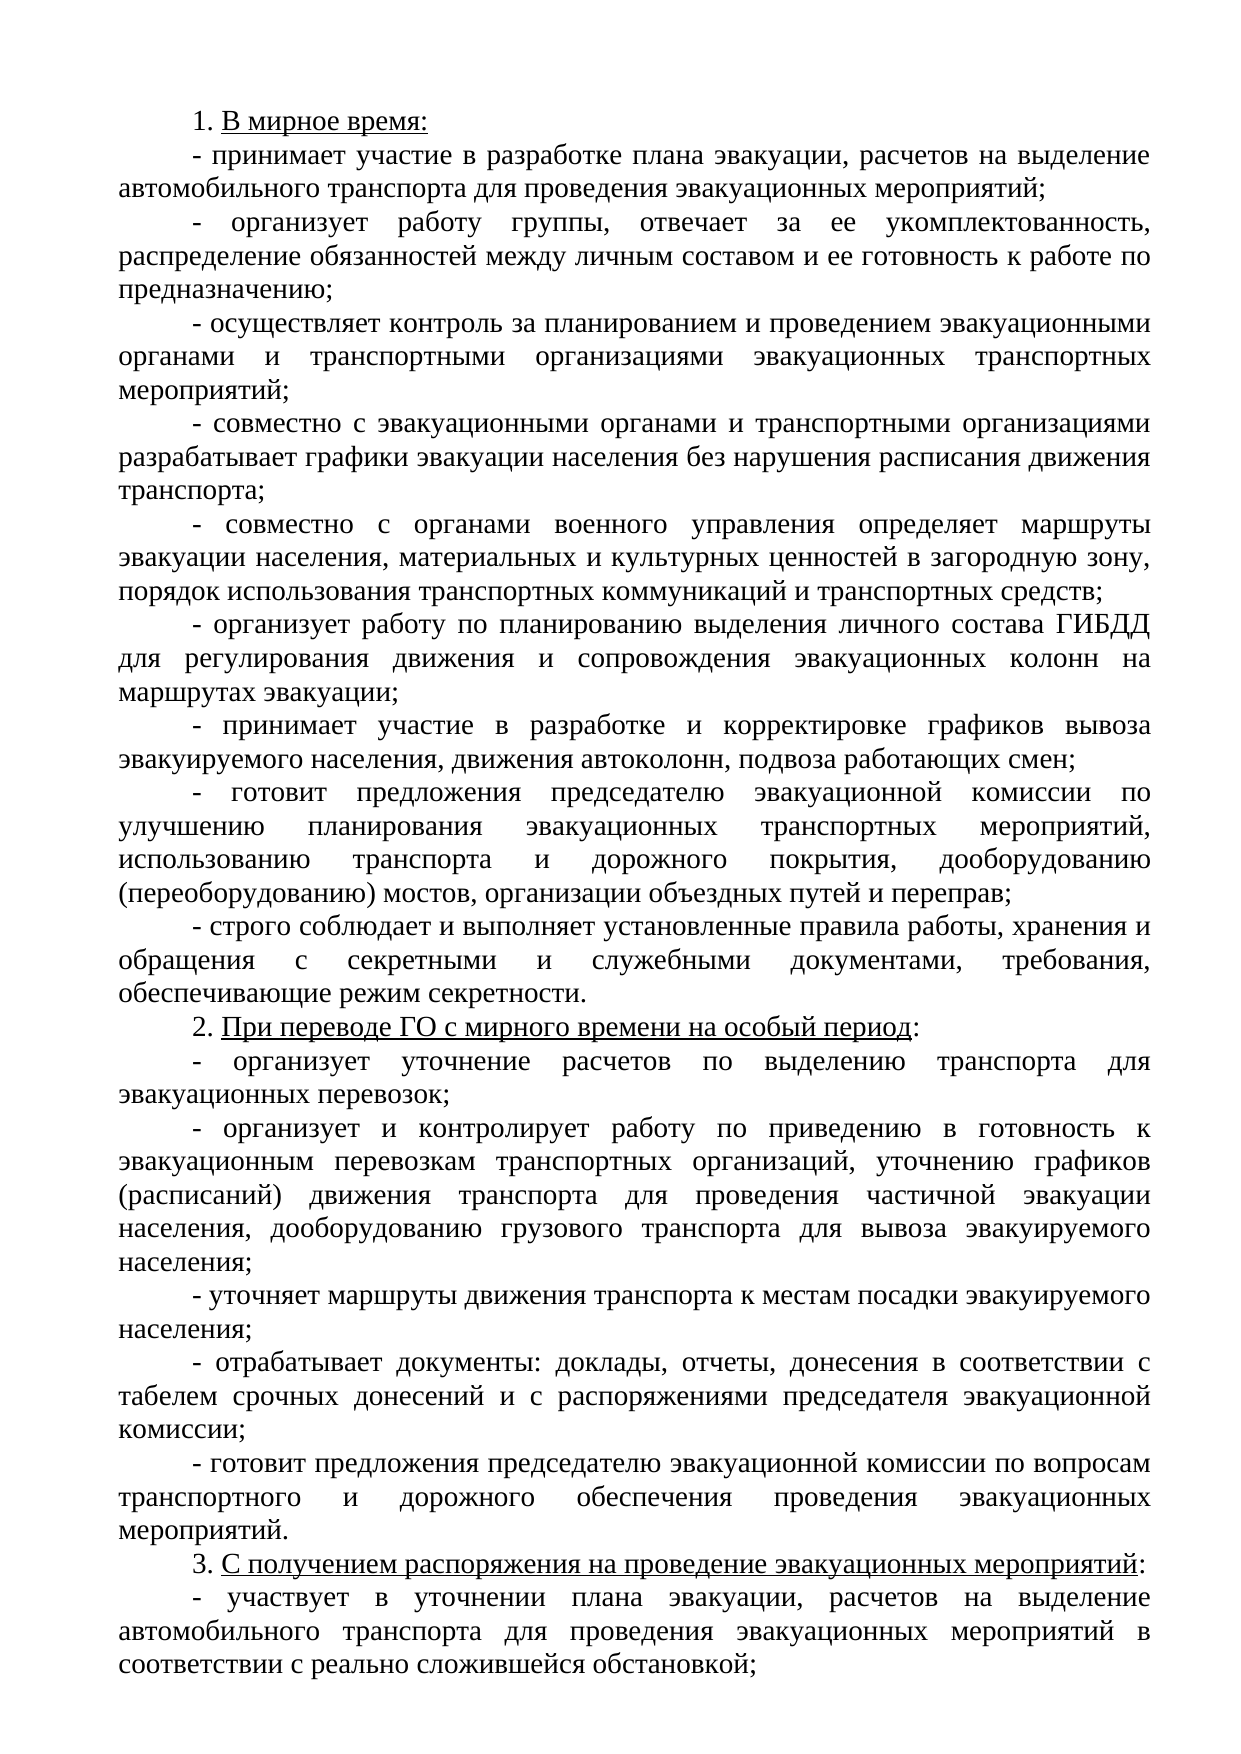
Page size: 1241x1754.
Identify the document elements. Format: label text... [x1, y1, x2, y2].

text - совместно с эвакуационными органами и транспортными организациями разрабатывает графики эвакуации населения без нарушения расписания движения транспорта; [118, 405, 1152, 506]
text - совместно с органами военного управления определяет маршруты эвакуации населения, материальных и культурных ценностей в загородную зону, порядок использования транспортных коммуникаций и транспортных средств; [118, 506, 1152, 607]
text - организует работу по планированию выделения личного состава ГИБДД для регулирования движения и сопровождения эвакуационных колонн на маршрутах эвакуации; [118, 607, 1152, 707]
text - организует работу группы, отвечает за ее укомплектованность, распределение обязанностей между личным составом и ее готовность к работе по предназначению; [118, 204, 1152, 305]
text - готовит предложения председателю эвакуационной комиссии по улучшению планирования эвакуационных транспортных мероприятий, использованию транспорта и дорожного покрытия, дооборудованию (переоборудованию) мостов, организации объездных путей и переправ; [118, 774, 1152, 908]
text - отрабатывает документы: доклады, отчеты, донесения в соответствии с табелем срочных донесений и с распоряжениями председателя эвакуационной комиссии; [118, 1344, 1152, 1445]
text - готовит предложения председателю эвакуационной комиссии по вопросам транспортного и дорожного обеспечения проведения эвакуационных мероприятий. [118, 1445, 1152, 1546]
text - принимает участие в разработке и корректировке графиков вывоза эвакуируемого населения, движения автоколонн, подвоза работающих смен; [118, 707, 1152, 774]
text 1. В мирное время: [118, 103, 1152, 137]
text - принимает участие в разработке плана эвакуации, расчетов на выделение автомобильного транспорта для проведения эвакуационных мероприятий; [118, 137, 1152, 204]
text 2. При переводе ГО с мирного времени на особый период: [118, 1009, 1152, 1043]
text - организует уточнение расчетов по выделению транспорта для эвакуационных перевозок; [118, 1043, 1152, 1110]
text - участвует в уточнении плана эвакуации, расчетов на выделение автомобильного транспорта для проведения эвакуационных мероприятий в соответствии с реально сложившейся обстановкой; [118, 1579, 1152, 1680]
text - осуществляет контроль за планированием и проведением эвакуационными органами и транспортными организациями эвакуационных транспортных мероприятий; [118, 305, 1152, 405]
text - уточняет маршруты движения транспорта к местам посадки эвакуируемого населения; [118, 1277, 1152, 1344]
text - организует и контролирует работу по приведению в готовность к эвакуационным перевозкам транспортных организаций, уточнению графиков (расписаний) движения транспорта для проведения частичной эвакуации населения, дооборудованию грузового транспорта для вывоза эвакуируемого населения; [118, 1110, 1152, 1277]
text - строго соблюдает и выполняет установленные правила работы, хранения и обращения с секретными и служебными документами, требования, обеспечивающие режим секретности. [118, 908, 1152, 1009]
text 3. С получением распоряжения на проведение эвакуационных мероприятий: [118, 1546, 1152, 1579]
